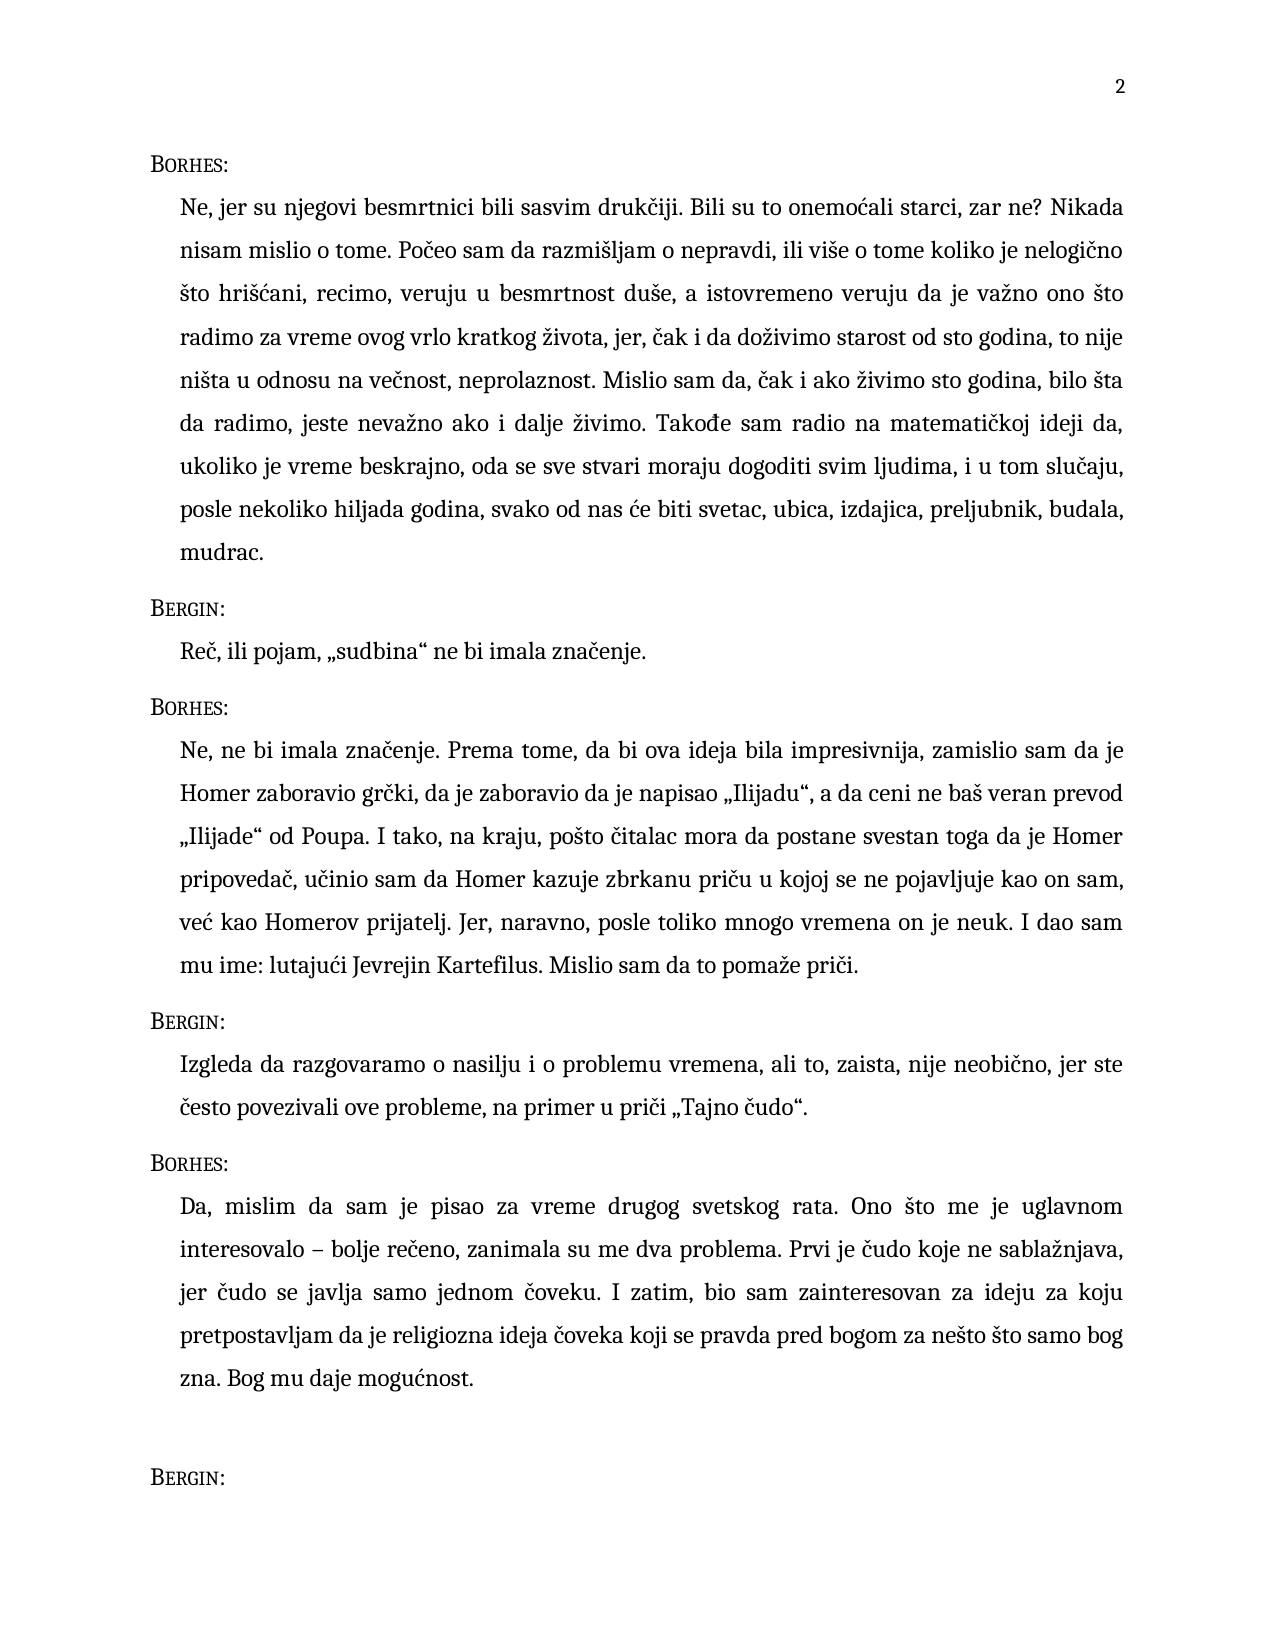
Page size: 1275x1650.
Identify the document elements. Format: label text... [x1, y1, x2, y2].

text Izgleda da razgovaramo o nasilju i o problemu vremena, ali to, zaista, nije neobično, jer ste često povezivali ove probleme, na primer u priči „Tajno čudo“. [179, 1050, 1125, 1122]
text Da, mislim da sam je pisao za vreme drugog svetskog rata. Ono što me je uglavnom interesovalo – bolje rečeno, zanimala su me dva problema. Prvi je čudo koje ne sablažnjava, jer čudo se javlja samo jednom čoveku. I zatim, bio sam zainteresovan za ideju za koju pretpostavljam da je religiozna ideja čoveka koji se pravda pred bogom za nešto što samo bog zna. Bog mu daje mogućnost. [179, 1192, 1125, 1393]
text Borhes: [150, 1149, 1125, 1177]
text Bergin: [150, 1463, 1125, 1492]
text Reč, ili pojam, „sudbina“ ne bi imala značenje. [179, 637, 1125, 666]
text Bergin: [150, 594, 1125, 622]
text Ne, jer su njegovi besmrtnici bili sasvim drukčiji. Bili su to onemoćali starci, zar ne? Nikada nisam mislio o tome. Počeo sam da razmišljam o nepravdi, ili više o tome koliko je nelogično što hrišćani, recimo, veruju u besmrtnost duše, a istovremeno veruju da je važno ono što radimo za vreme ovog vrlo kratkog života, jer, čak i da doživimo starost od sto godina, to nije ništa u odnosu na večnost, neprolaznost. Mislio sam da, čak i ako živimo sto godina, bilo šta da radimo, jeste nevažno ako i dalje živimo. Takođe sam radio na matematičkoj ideji da, ukoliko je vreme beskrajno, oda se sve stvari moraju dogoditi svim ljudima, i u tom slučaju, posle nekoliko hiljada godina, svako od nas će biti svetac, ubica, izdajica, preljubnik, budala, mudrac. [179, 193, 1125, 567]
text Borhes: [150, 150, 1125, 179]
text Ne, ne bi imala značenje. Prema tome, da bi ova ideja bila impresivnija, zamislio sam da je Homer zaboravio grčki, da je zaboravio da je napisao „Ilijadu“, a da ceni ne baš veran prevod „Ilijade“ od Poupa. I tako, na kraju, pošto čitalac mora da postane svestan toga da je Homer pripovedač, učinio sam da Homer kazuje zbrkanu priču u kojoj se ne pojavljuje kao on sam, već kao Homerov prijatelj. Jer, naravno, posle toliko mnogo vremena on je neuk. I dao sam mu ime: lutajući Jevrejin Kartefilus. Mislio sam da to pomaže priči. [179, 736, 1125, 980]
text Bergin: [150, 1007, 1125, 1036]
text Borhes: [150, 692, 1125, 721]
